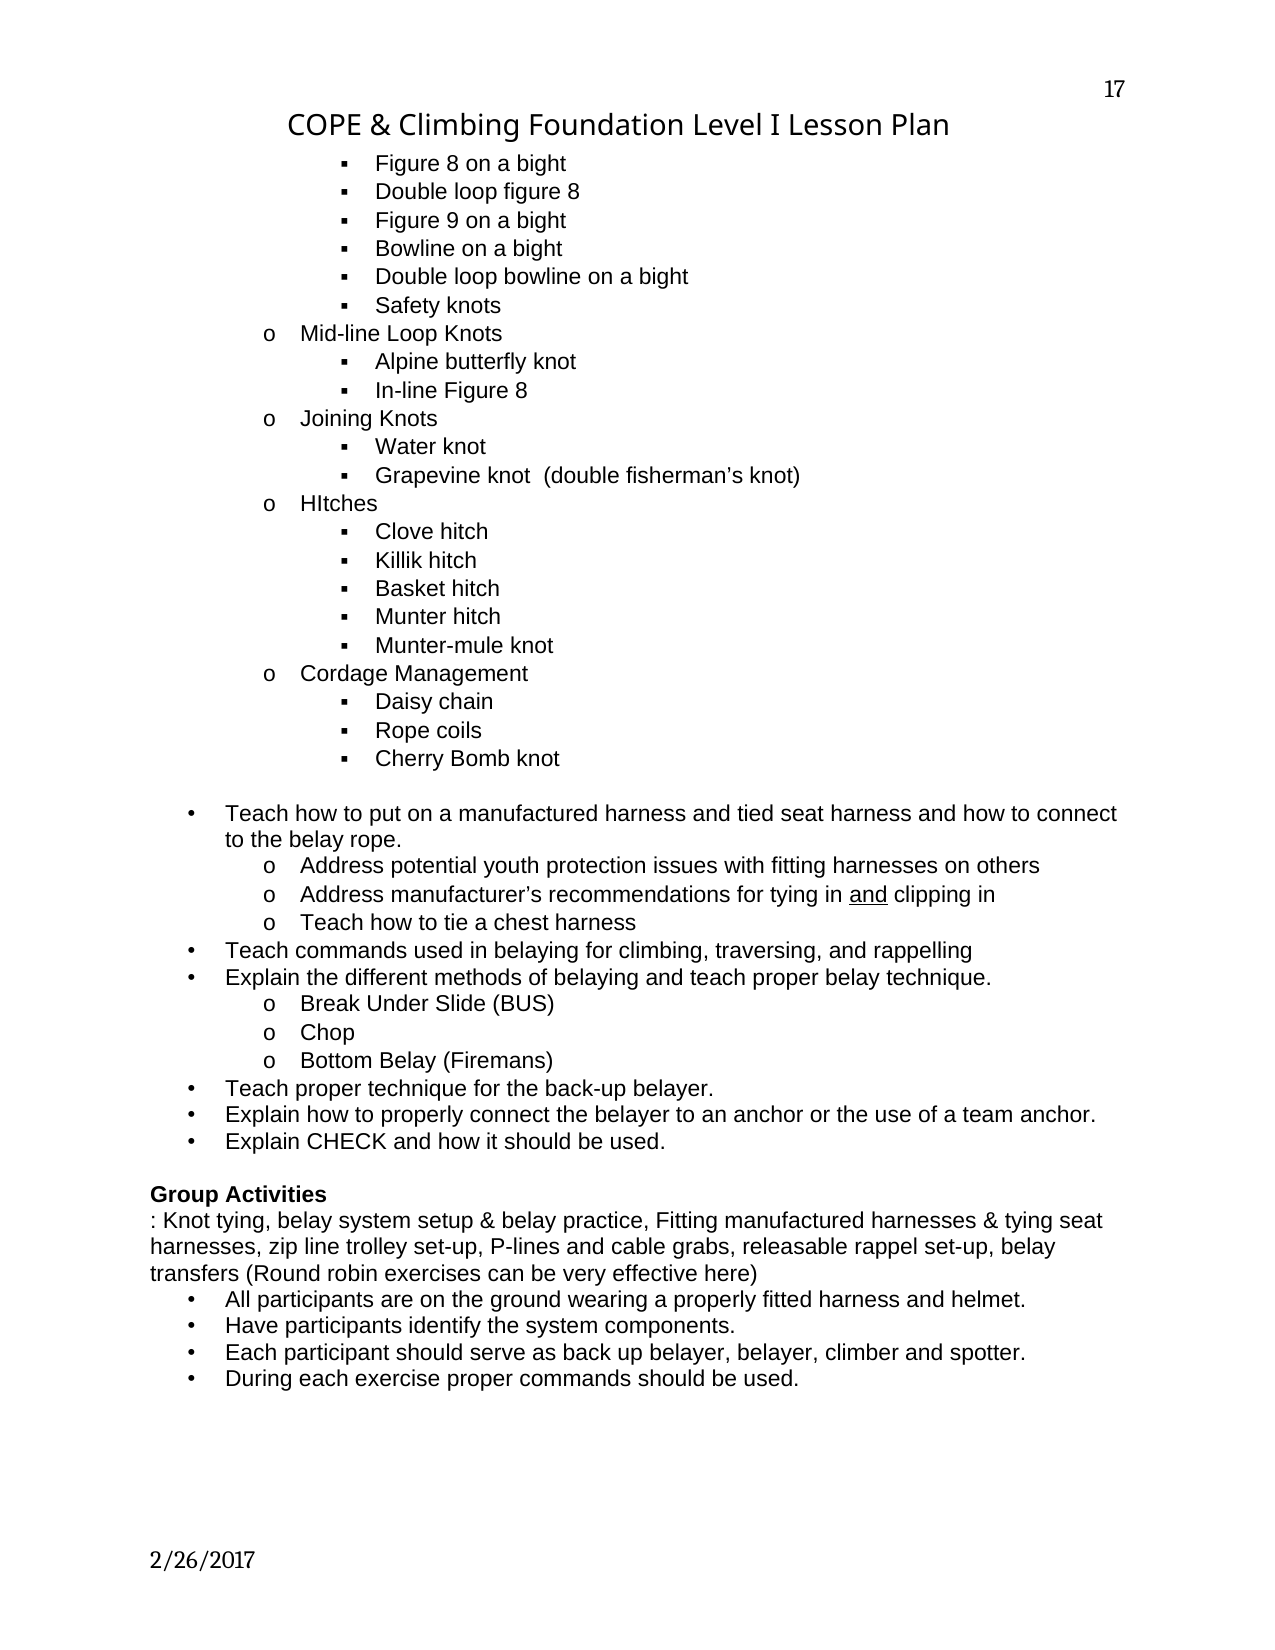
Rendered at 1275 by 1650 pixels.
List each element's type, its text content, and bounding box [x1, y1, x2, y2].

list Figure 8 on a bight [337, 150, 1125, 178]
list Explain CHECK and how it should be used. [187, 1128, 1125, 1154]
list Bottom Belay (Firemans) [262, 1047, 1125, 1075]
text Group Activities [150, 1181, 1125, 1207]
list Rope coils [337, 717, 1125, 745]
list Figure 9 on a bight [337, 207, 1125, 235]
list Teach how to put on a manufactured harness and tied seat harness and how to connect to the belay rope. [187, 800, 1125, 852]
list Teach proper technique for the back-up belayer. [187, 1075, 1125, 1101]
text : Knot tying, belay system setup & belay practice, Fitting manufactured harnesses & tying seat harnesses, zip line trolley set-up, P-lines and cable grabs, releasable rappel set-up, belay transfers (Round robin exercises can be very effective here) [150, 1207, 1125, 1286]
list Safety knots [337, 292, 1125, 320]
list During each exercise proper commands should be used. [187, 1365, 1125, 1391]
list Teach how to tie a chest harness [262, 909, 1125, 937]
list Cordage Management [262, 660, 1125, 688]
list Munter hitch [337, 603, 1125, 632]
list Chop [262, 1018, 1125, 1047]
list Joining Knots [262, 405, 1125, 433]
list Address potential youth protection issues with fitting harnesses on others [262, 852, 1125, 881]
list Explain how to properly connect the belayer to an anchor or the use of a team anchor. [187, 1101, 1125, 1128]
list Munter-mule knot [337, 632, 1125, 660]
list Each participant should serve as back up belayer, belayer, climber and spotter. [187, 1339, 1125, 1365]
list All participants are on the ground wearing a properly fitted harness and helmet. [187, 1286, 1125, 1312]
list Killik hitch [337, 547, 1125, 575]
list Double loop bowline on a bight [337, 263, 1125, 292]
list Alpine butterfly knot [337, 348, 1125, 377]
list Double loop figure 8 [337, 178, 1125, 207]
list Have participants identify the system components. [187, 1312, 1125, 1339]
list Explain the different methods of belaying and teach proper belay technique. [187, 964, 1125, 990]
list Address manufacturer’s recommendations for tying in and clipping in [262, 881, 1125, 909]
list In-line Figure 8 [337, 377, 1125, 405]
list Water knot [337, 433, 1125, 462]
list Teach commands used in belaying for climbing, traversing, and rappelling [187, 937, 1125, 964]
list Bowline on a bight [337, 235, 1125, 263]
list Mid-line Loop Knots [262, 320, 1125, 348]
list Basket hitch [337, 575, 1125, 603]
list HItches [262, 490, 1125, 518]
list Clove hitch [337, 518, 1125, 547]
list Cherry Bomb knot [337, 745, 1125, 773]
list Grapevine knot (double fisherman’s knot) [337, 462, 1125, 490]
list Break Under Slide (BUS) [262, 990, 1125, 1018]
list Daisy chain [337, 688, 1125, 717]
